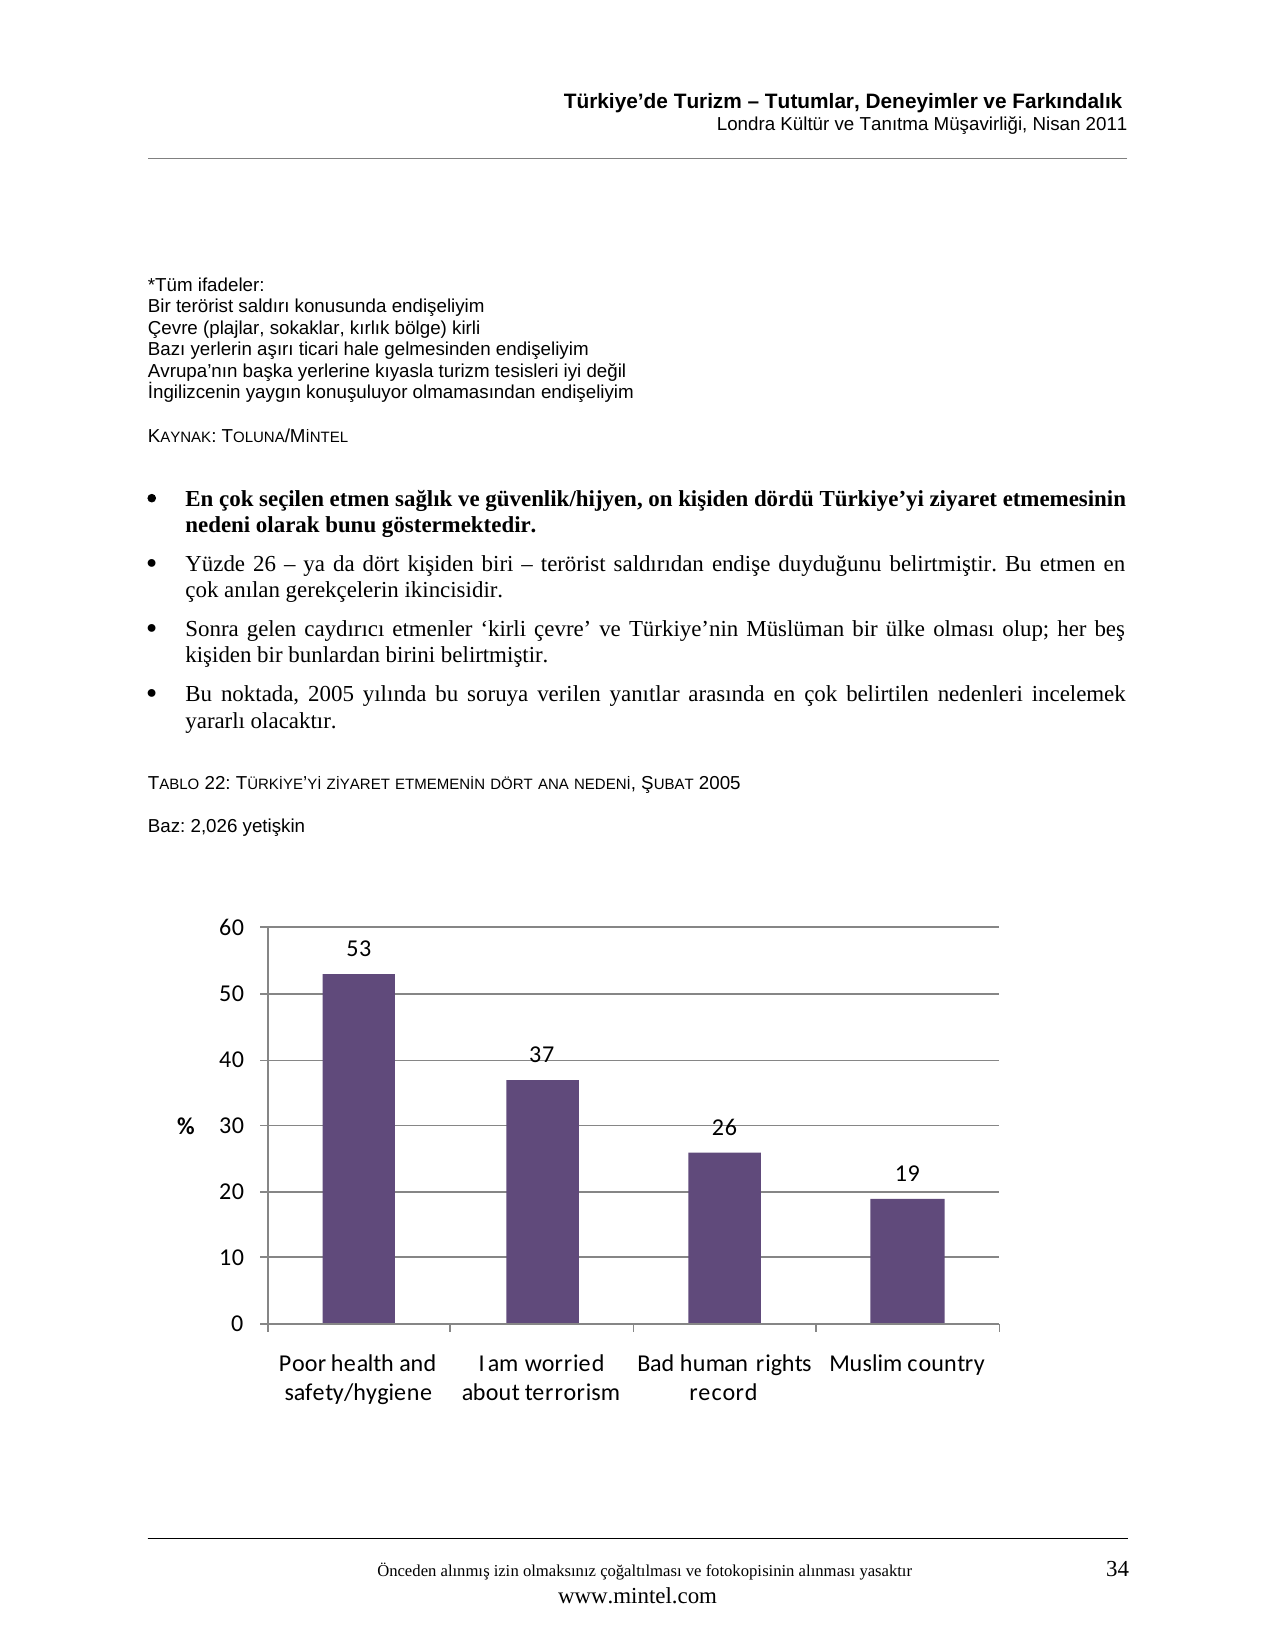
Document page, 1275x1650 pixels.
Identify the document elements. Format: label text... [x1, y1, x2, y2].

list Bu noktada, 2005 yılında bu soruya verilen yanıtlar arasında en çok belirtilen nedenleri incelemek yararlı olacaktır. [148, 680, 1127, 733]
list Yüzde 26 – ya da dört kişiden biri – terörist saldırıdan endişe duyduğunu belirtmiştir. Bu etmen en çok anılan gerekçelerin ikincisidir. [148, 550, 1127, 603]
text Bir terörist saldırı konusunda endişeliyim Çevre (plajlar, sokaklar, kırlık bölge) kirli Bazı yerlerin aşırı ticari hale gelmesinden endişeliyim Avrupa’nın başka yerlerine kıyasla turizm tesisleri iyi değil İngilizcenin yaygın konuşuluyor olmamasından endişeliyim [148, 295, 1127, 403]
text *Tüm ifadeler: [148, 273, 1127, 295]
text Baz: 2,026 yetişkin [148, 815, 1127, 837]
text Kaynak: Toluna/Mintel [148, 424, 1127, 446]
list Sonra gelen caydırıcı etmenler ‘kirli çevre’ ve Türkiye’nin Müslüman bir ülke olması olup; her beş kişiden bir bunlardan birini belirtmiştir. [148, 615, 1127, 668]
list En çok seçilen etmen sağlık ve güvenlik/hijyen, on kişiden dördü Türkiye’yi ziyaret etmemesinin nedeni olarak bunu göstermektedir. [148, 485, 1127, 537]
